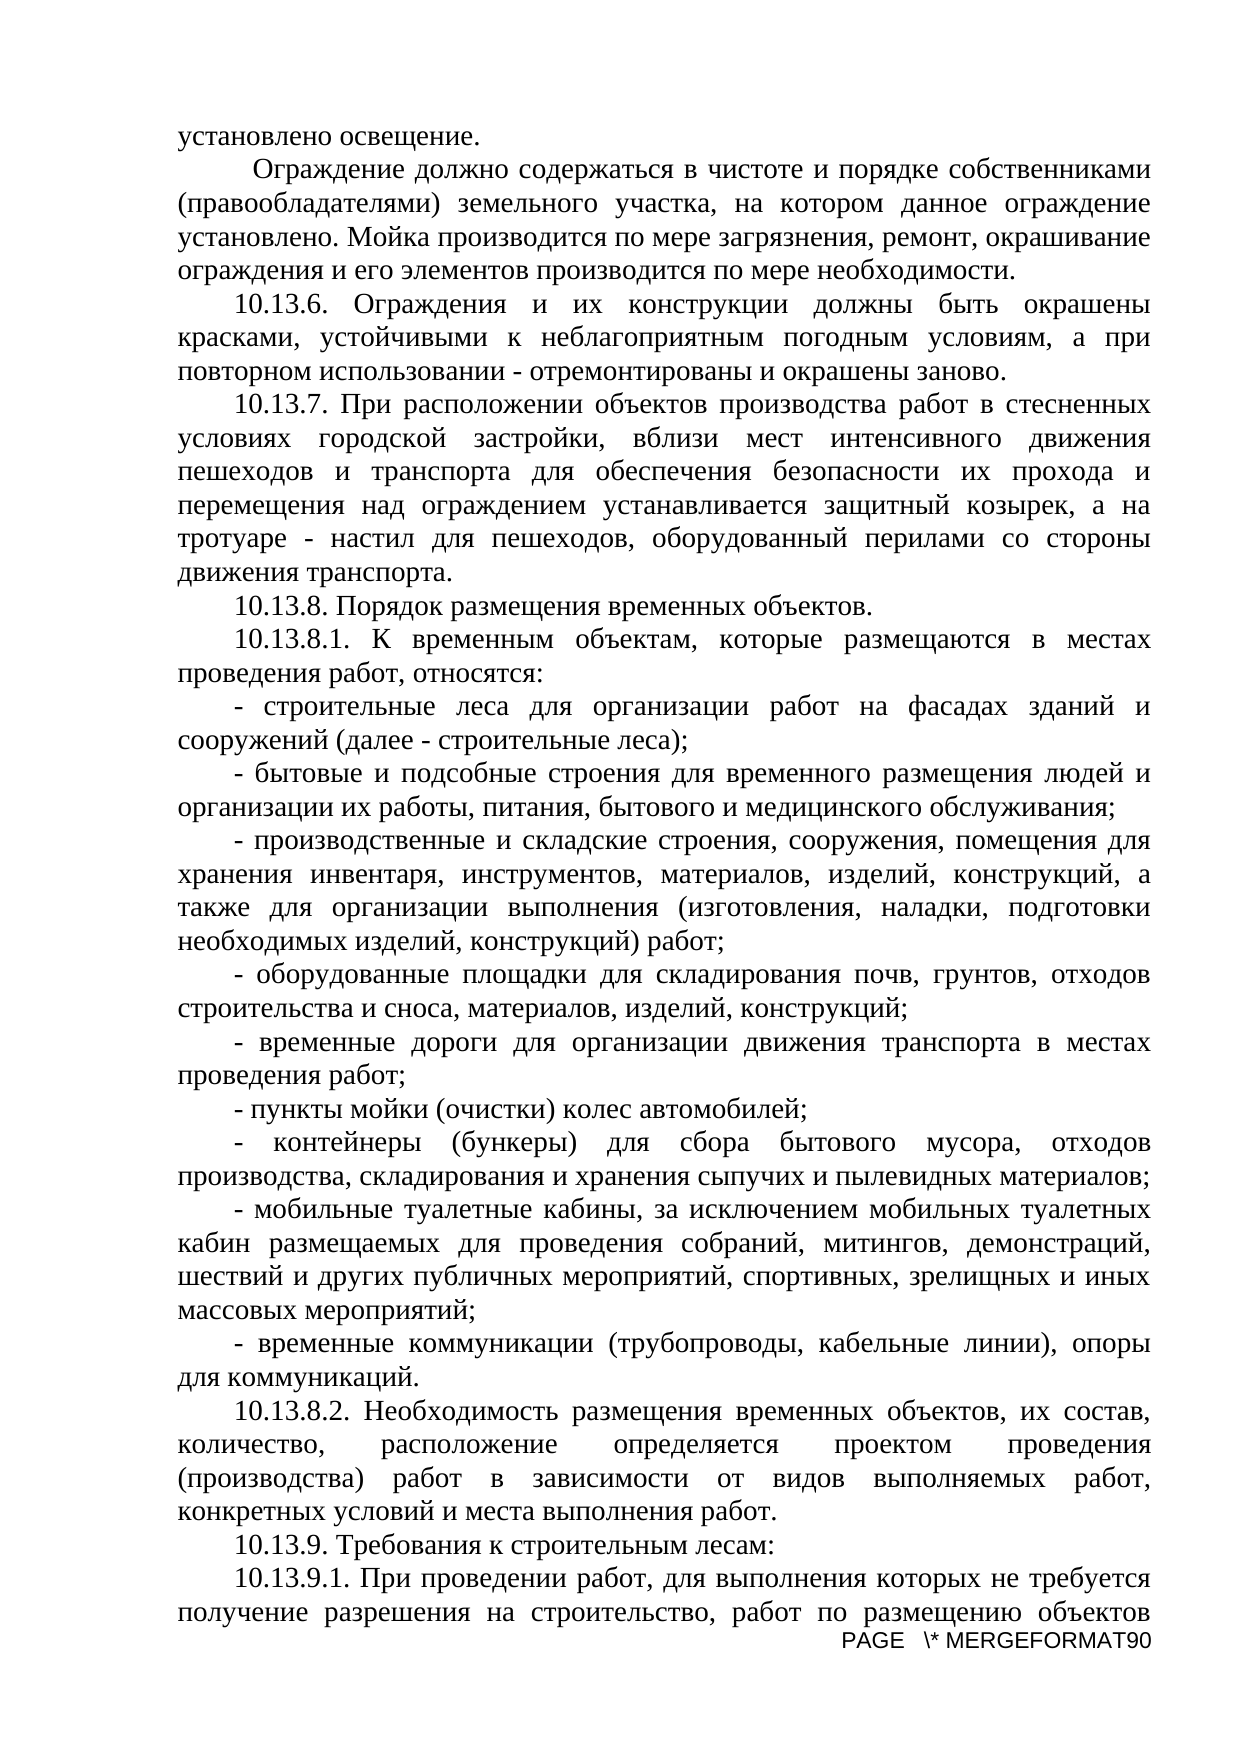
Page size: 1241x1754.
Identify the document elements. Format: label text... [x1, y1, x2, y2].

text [177, 1560, 1152, 1627]
text - оборудованные площадки для складирования почв, грунтов, отходов строительства и сноса, материалов, изделий, конструкций; [177, 957, 1152, 1024]
text - контейнеры (бункеры) для сбора бытового мусора, отходов производства, складирования и хранения сыпучих и пылевидных материалов; [177, 1124, 1152, 1191]
text 10.13.8.2. Необходимость размещения временных объектов, их состав, количество, расположение определяется проектом проведения (производства) работ в зависимости от видов выполняемых работ, конкретных условий и места выполнения работ. [177, 1393, 1152, 1527]
text - строительные леса для организации работ на фасадах зданий и сооружений (далее - строительные леса); [177, 688, 1152, 755]
text 10.13.8.1. К временным объектам, которые размещаются в местах проведения работ, относятся: [177, 621, 1152, 688]
text 10.13.8. Порядок размещения временных объектов. [177, 588, 1152, 621]
text - производственные и складские строения, сооружения, помещения для хранения инвентаря, инструментов, материалов, изделий, конструкций, а также для организации выполнения (изготовления, наладки, подготовки необходимых изделий, конструкций) работ; [177, 822, 1152, 957]
text - временные дороги для организации движения транспорта в местах проведения работ; [177, 1024, 1152, 1091]
text - временные коммуникации (трубопроводы, кабельные линии), опоры для коммуникаций. [177, 1326, 1152, 1393]
text 10.13.7. При расположении объектов производства работ в стесненных условиях городской застройки, вблизи мест интенсивного движения пешеходов и транспорта для обеспечения безопасности их прохода и перемещения над ограждением устанавливается защитный козырек, а на тротуаре - настил для пешеходов, оборудованный перилами со стороны движения транспорта. [177, 386, 1152, 588]
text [177, 118, 1152, 152]
text - мобильные туалетные кабины, за исключением мобильных туалетных кабин размещаемых для проведения собраний, митингов, демонстраций, шествий и других публичных мероприятий, спортивных, зрелищных и иных массовых мероприятий; [177, 1191, 1152, 1326]
text Ограждение должно содержаться в чистоте и порядке собственниками (правообладателями) земельного участка, на котором данное ограждение установлено. Мойка производится по мере загрязнения, ремонт, окрашивание ограждения и его элементов производится по мере необходимости. [177, 152, 1152, 286]
text - бытовые и подсобные строения для временного размещения людей и организации их работы, питания, бытового и медицинского обслуживания; [177, 755, 1152, 822]
text 10.13.9. Требования к строительным лесам: [177, 1527, 1152, 1560]
text 10.13.6. Ограждения и их конструкции должны быть окрашены красками, устойчивыми к неблагоприятным погодным условиям, а при повторном использовании - отремонтированы и окрашены заново. [177, 286, 1152, 386]
text - пункты мойки (очистки) колес автомобилей; [177, 1091, 1152, 1124]
